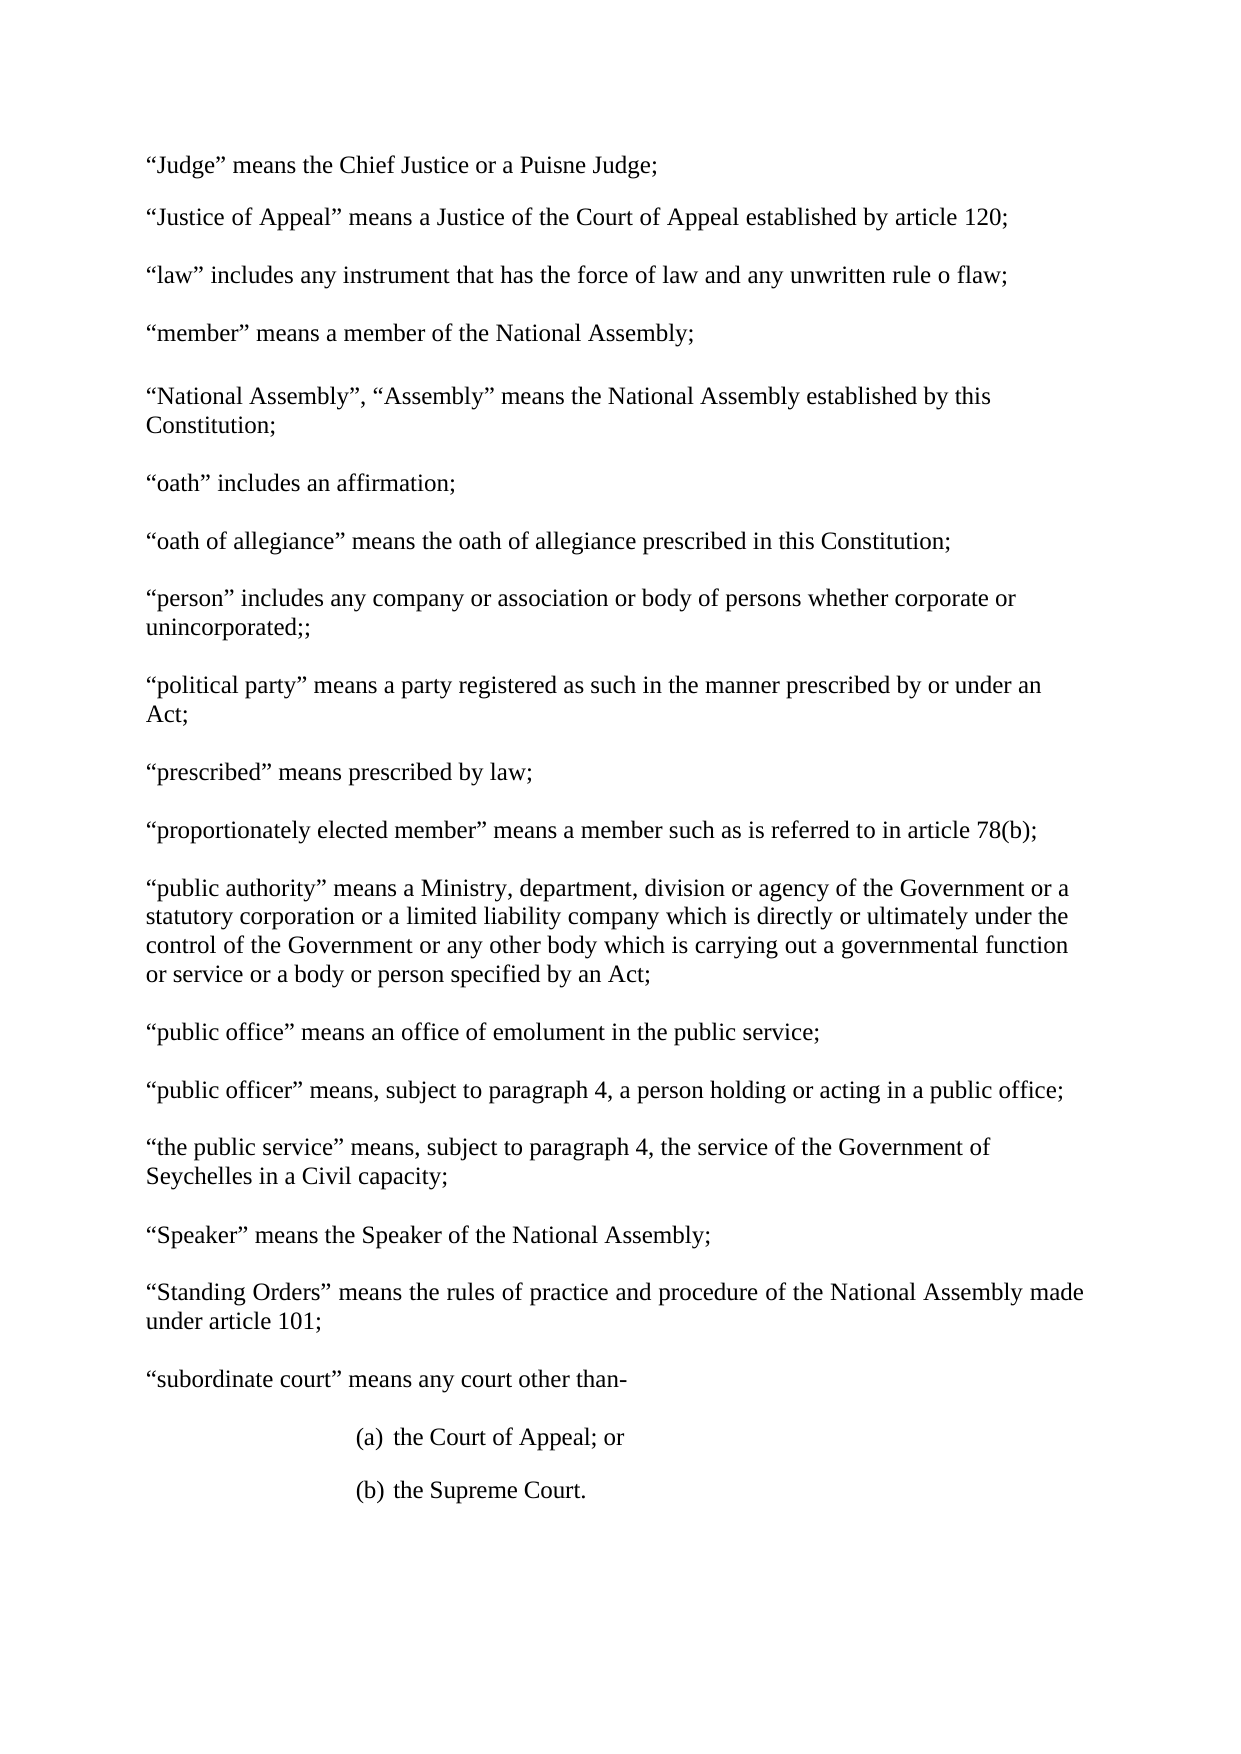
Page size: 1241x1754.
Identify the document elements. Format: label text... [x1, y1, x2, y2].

text “public office” means an office of emolument in the public service; [146, 1017, 1085, 1047]
text “public officer” means, subject to paragraph 4, a person holding or acting in a public office; [146, 1074, 1085, 1104]
text “the public service” means, subject to paragraph 4, the service of the Government of Seychelles in a Civil capacity; [146, 1133, 995, 1191]
text “proportionately elected member” means a member such as is referred to in article 78(b); [146, 815, 1085, 844]
list the Supreme Court. [356, 1476, 1085, 1505]
text “political party” means a party registered as such in the manner prescribed by or under an Act; [146, 670, 1047, 728]
text “Speaker” means the Speaker of the National Assembly; [146, 1219, 1085, 1249]
text “person” includes any company or association or body of persons whether corporate or unincorporated;; [146, 583, 1025, 642]
text “National Assembly”, “Assembly” means the National Assembly established by this Constitution; [146, 381, 995, 439]
text “oath” includes an affirmation; [146, 468, 1085, 497]
list the Court of Appeal; or [356, 1422, 1085, 1451]
text “Judge” means the Chief Justice or a Puisne Judge; [146, 149, 1085, 179]
text “oath of allegiance” means the oath of allegiance prescribed in this Constitution; [146, 526, 1085, 555]
text “prescribed” means prescribed by law; [146, 757, 1085, 787]
text “Standing Orders” means the rules of practice and procedure of the National Assembly made under article 101; [146, 1277, 1085, 1335]
text “subordinate court” means any court other than- [146, 1364, 1085, 1393]
text “Justice of Appeal” means a Justice of the Court of Appeal established by article 120; “law” includes any instrument that has the force of law and any unwritten rule o flaw; “member” means a member of the National Assembly; [146, 179, 1010, 353]
text “public authority” means a Ministry, department, division or agency of the Government or a statutory corporation or a limited liability company which is directly or ultimately under the control of the Government or any other body which is carrying out a governmental function or service or a body or person specified by an Act; [146, 873, 1070, 988]
